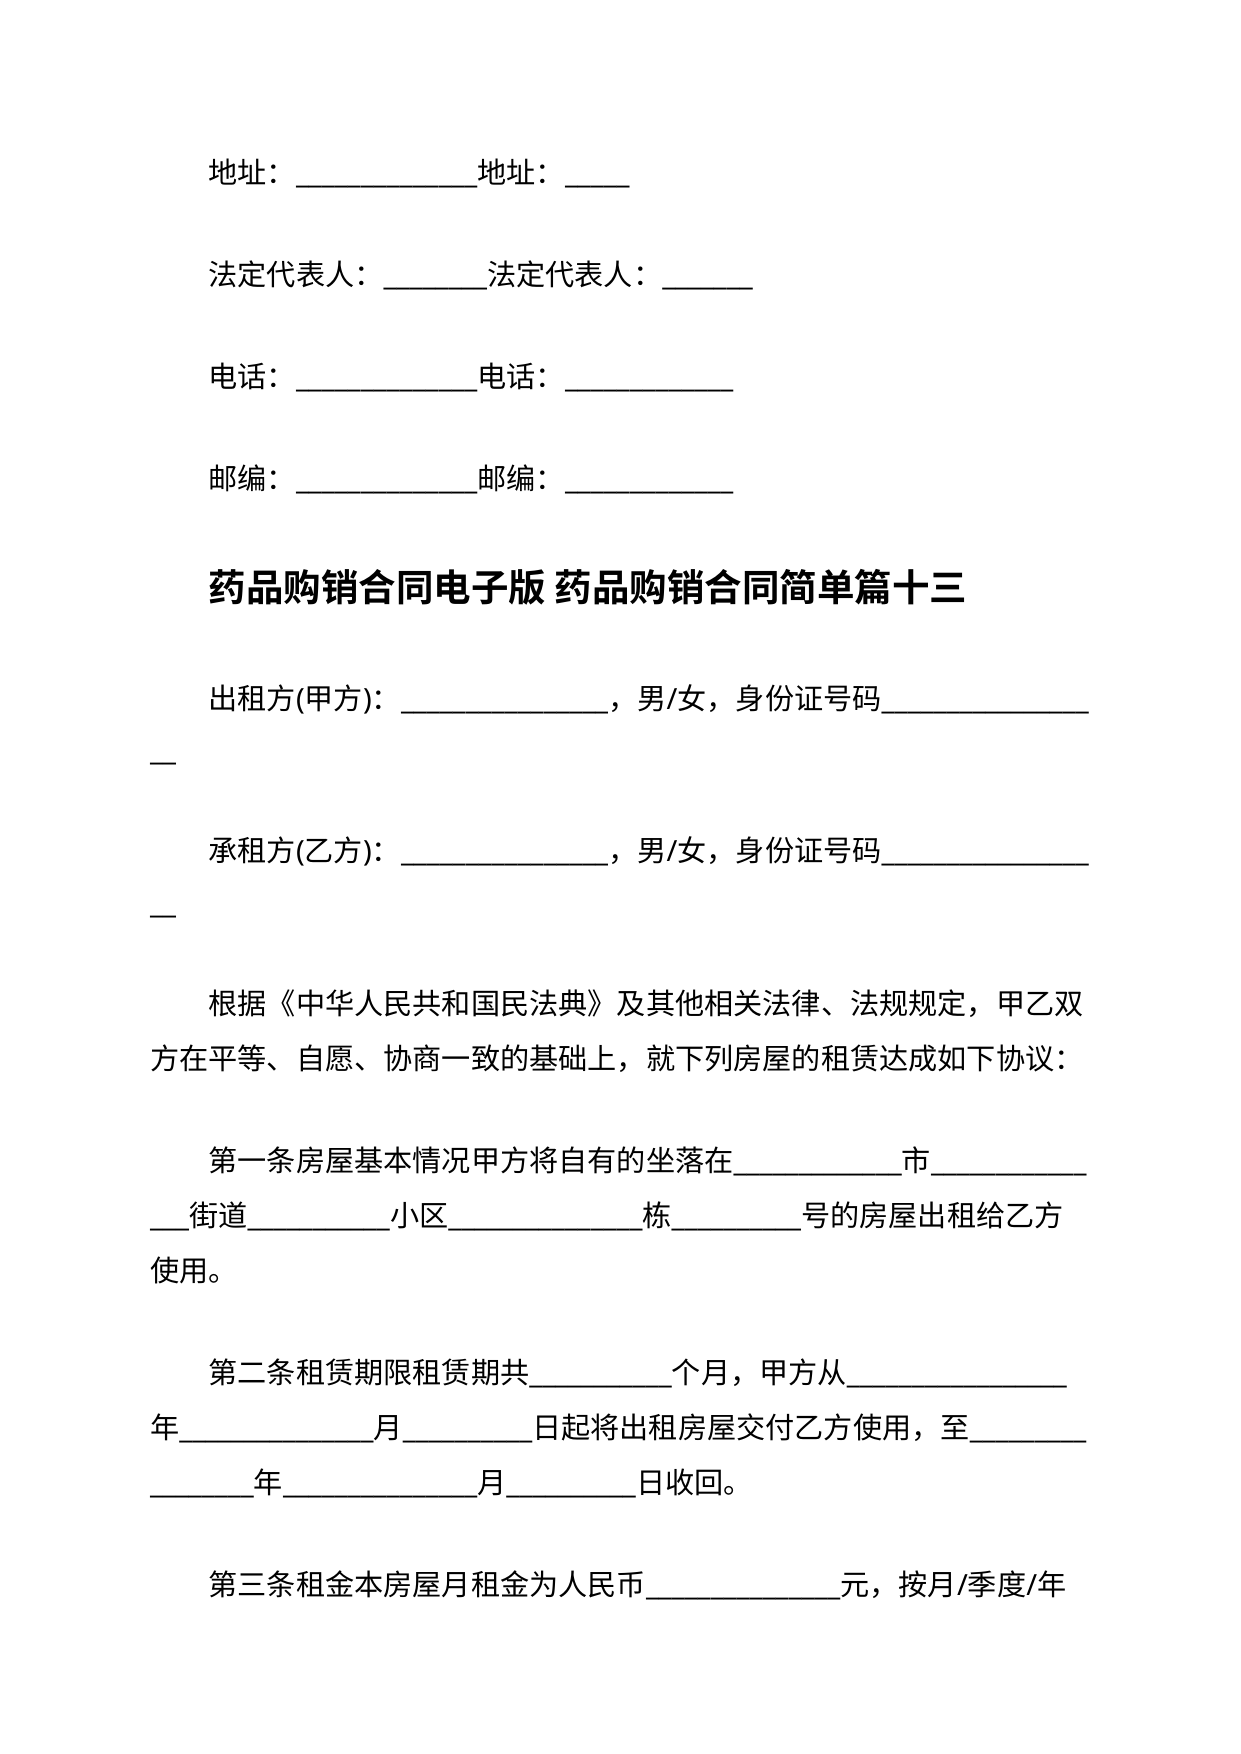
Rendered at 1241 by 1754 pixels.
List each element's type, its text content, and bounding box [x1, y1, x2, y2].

text 法定代表人：________法定代表人：_______ [150, 252, 1090, 294]
text 地址：______________地址：_____ [150, 150, 1090, 192]
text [150, 1561, 1090, 1603]
text 电话：______________电话：_____________ [150, 354, 1090, 396]
text 第一条房屋基本情况甲方将自有的坐落在_____________市_______________街道___________小区_______________栋__________号的房屋出租给乙方使用。 [150, 1137, 1090, 1290]
text 根据《中华人民共和国民法典》及其他相关法律、法规规定，甲乙双方在平等、自愿、协商一致的基础上，就下列房屋的租赁达成如下协议： [150, 981, 1090, 1078]
text 第二条租赁期限租赁期共___________个月，甲方从_________________年_______________月__________日起将出租房屋交付乙方使用，至_________________年_______________月__________日收回。 [150, 1349, 1090, 1502]
text 邮编：______________邮编：_____________ [150, 456, 1090, 498]
text 出租方(甲方)：________________，男/女，身份证号码__________________ [150, 675, 1090, 769]
text 承租方(乙方)：________________，男/女，身份证号码__________________ [150, 828, 1090, 922]
text 药品购销合同电子版 药品购销合同简单篇十三 [150, 558, 1090, 612]
